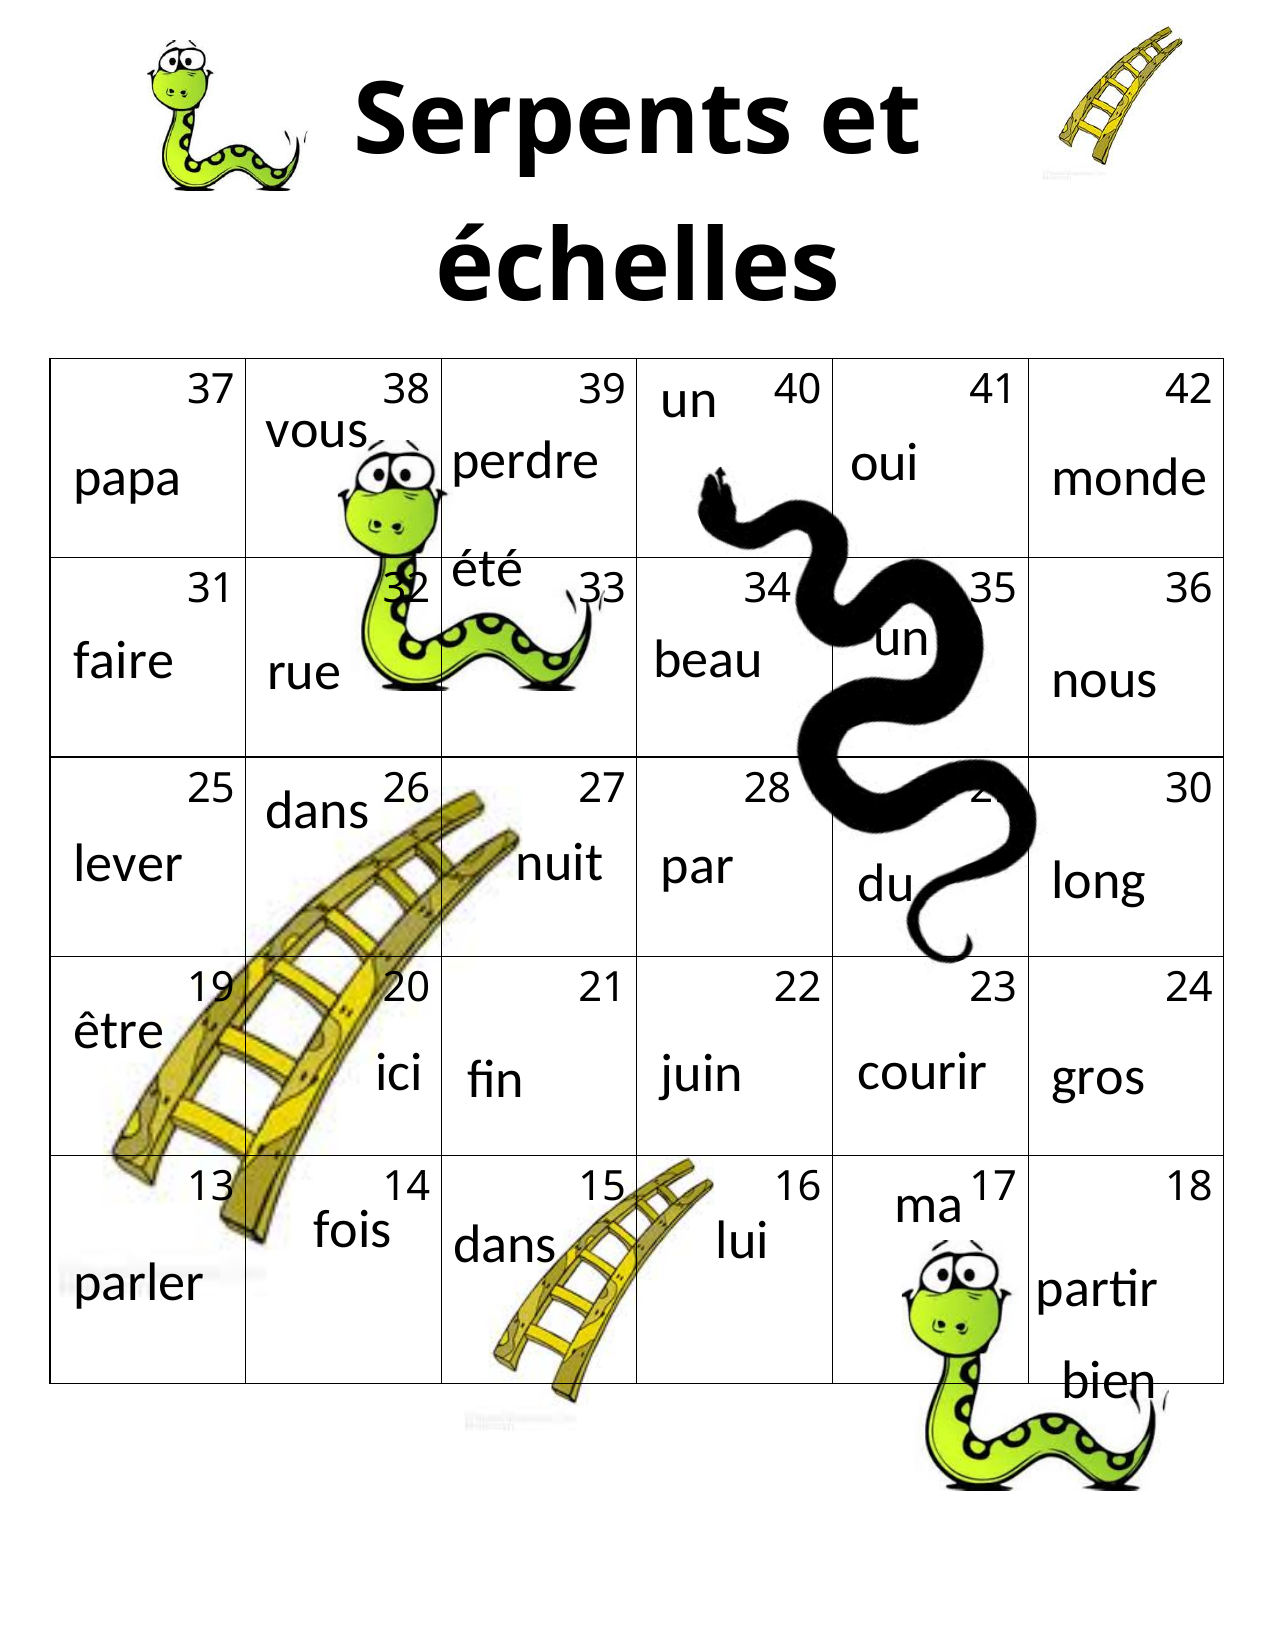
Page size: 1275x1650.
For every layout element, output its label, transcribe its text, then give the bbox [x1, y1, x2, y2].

table_cell 15 [442, 1156, 636, 1383]
text Serpents et échelles [150, 47, 1125, 330]
table_cell 13 [51, 1156, 245, 1383]
table_cell 23 [833, 957, 1028, 1155]
table_cell 24 [1029, 957, 1223, 1155]
table_cell 16 [637, 1156, 832, 1383]
table_header 38 [246, 359, 441, 557]
table_header 39 [442, 359, 636, 557]
picture [901, 1384, 1169, 1491]
picture [1042, 25, 1183, 180]
table_cell 33 [442, 558, 636, 756]
table_cell 21 [442, 957, 636, 1155]
table_cell 32 [246, 558, 441, 756]
table_cell 20 [246, 957, 441, 1155]
table_cell 29 [833, 758, 1028, 956]
picture [1069, 1384, 1083, 1395]
table_cell 34 [637, 558, 832, 756]
table_cell 19 [51, 957, 245, 1155]
table_cell 17 [833, 1156, 1028, 1383]
table_cell 25 [51, 758, 245, 956]
table_cell 18 [1029, 1156, 1223, 1383]
picture [464, 1384, 715, 1431]
table_cell 28 [637, 758, 832, 956]
table_cell 35 [833, 558, 1028, 756]
table_cell 27 [442, 758, 636, 956]
table_cell 14 [246, 1156, 441, 1383]
table_header 41 [833, 359, 1028, 557]
table_cell 31 [51, 558, 245, 756]
table_cell 22 [637, 957, 832, 1155]
table_header 40 [637, 359, 832, 557]
table_cell 26 [246, 758, 441, 956]
picture [147, 40, 308, 191]
table_cell 30 [1029, 758, 1223, 956]
table_header 37 [51, 359, 245, 557]
table_cell 36 [1029, 558, 1223, 756]
table_header 42 [1029, 359, 1223, 557]
